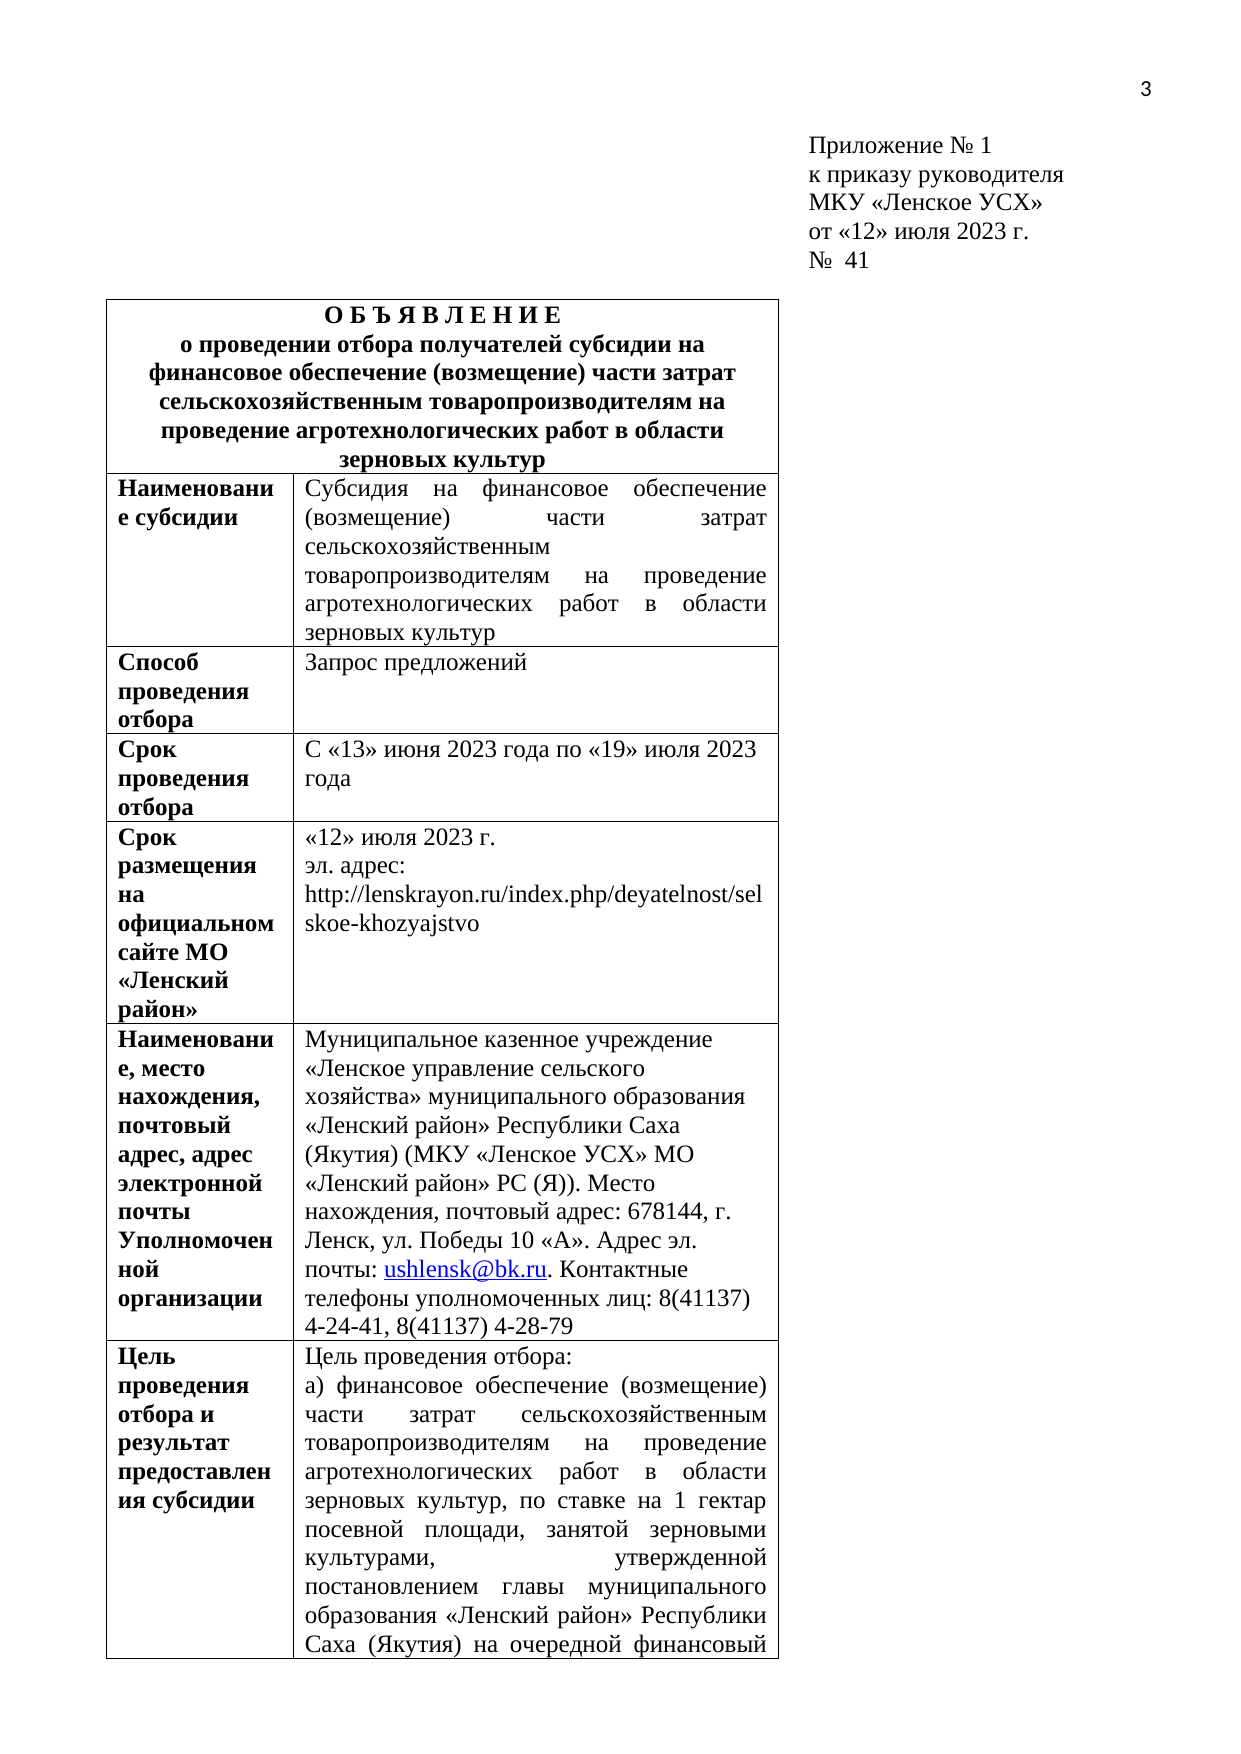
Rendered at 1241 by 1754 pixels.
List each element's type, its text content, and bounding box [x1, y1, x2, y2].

table_cell «12» июля 2023 г. эл. адрес: http://lenskrayon.ru/index.php/deyatelnost/selskoe-khozyajstvo [294, 822, 778, 1023]
table_cell Срок проведения отбора [107, 734, 293, 821]
table_cell Субсидия на финансовое обеспечение (возмещение) части затрат сельскохозяйственным товаропроизводителям на проведение агротехнологических работ в области зерновых культур [294, 474, 778, 646]
table_cell Муниципальное казенное учреждение «Ленское управление сельского хозяйства» муниципального образования «Ленский район» Республики Саха (Якутия) (МКУ «Ленское УСХ» МО «Ленский район» РС (Я)). Место нахождения, почтовый адрес: 678144, г. Ленск, ул. Победы 10 «А». Адрес эл. почты: ushlensk@bk.ru. Контактные телефоны уполномоченных лиц: 8(41137) 4-24-41, 8(41137) 4-28-79 [294, 1024, 778, 1340]
table_cell Наименование субсидии [107, 474, 293, 646]
table_cell Способ проведения отбора [107, 647, 293, 733]
table_cell Цель проведения отбора и результат предоставления субсидии [107, 1341, 293, 1657]
table_cell Запрос предложений [294, 647, 778, 733]
table_header Приложение № 1 к приказу руководителя МКУ «Ленское УСХ» от «12» июля 2023 г. № 41 [797, 130, 1133, 274]
table_cell С «13» июня 2023 года по «19» июля 2023 года [294, 734, 778, 821]
table_cell Наименование, место нахождения, почтовый адрес, адрес электронной почты Уполномоченной организации [107, 1024, 293, 1340]
table_header О Б Ъ Я В Л Е Н И Е о проведении отбора получателей субсидии на финансовое обеспечение (возмещение) части затрат сельскохозяйственным товаропроизводителям на проведение агротехнологических работ в области зерновых культур [107, 300, 778, 472]
table_cell Срок размещения на официальном сайте МО «Ленский район» [107, 822, 293, 1023]
